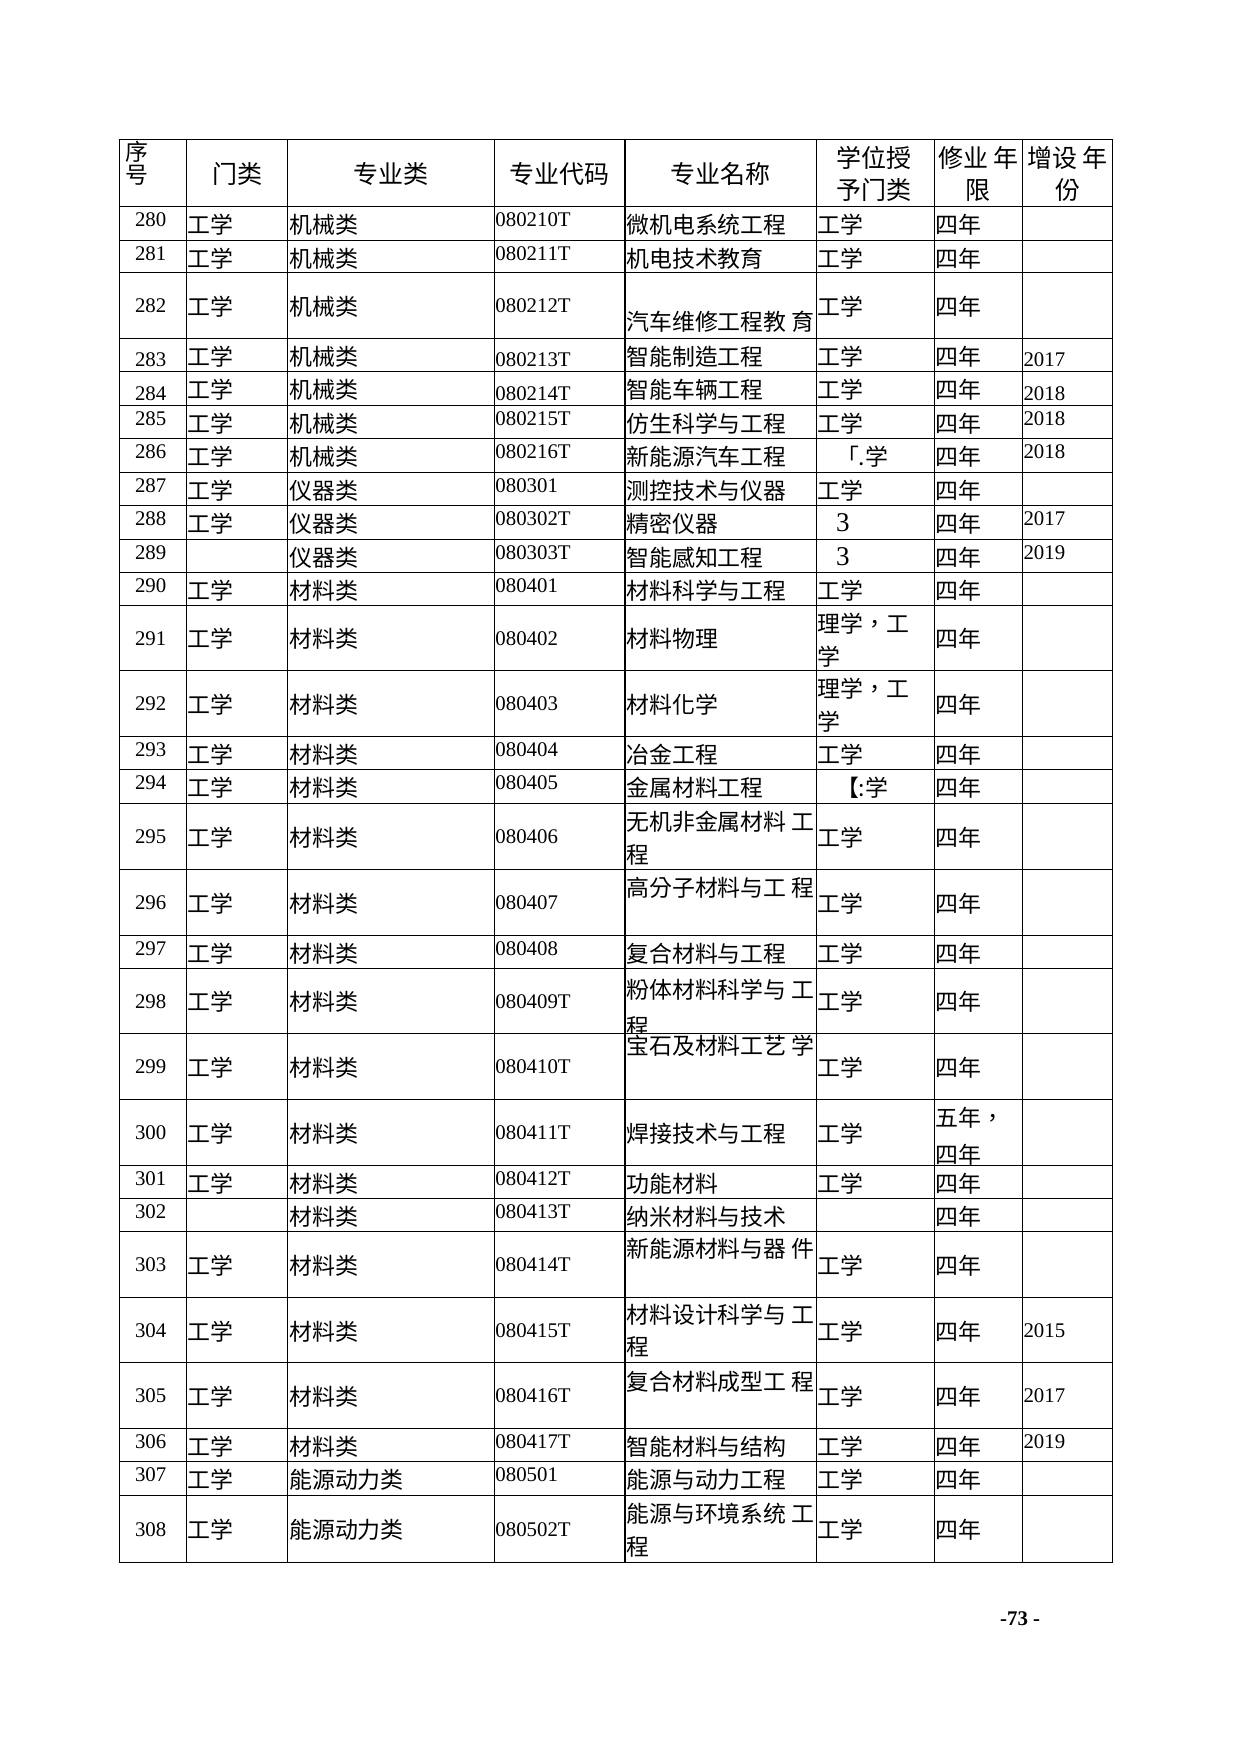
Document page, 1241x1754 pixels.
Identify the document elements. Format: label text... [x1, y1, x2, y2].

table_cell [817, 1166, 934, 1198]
table_header 专业名称 [626, 140, 816, 206]
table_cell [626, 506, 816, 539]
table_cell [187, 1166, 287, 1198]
table_header 增设 年份 [1023, 140, 1112, 206]
table_cell 四年 [935, 372, 1022, 405]
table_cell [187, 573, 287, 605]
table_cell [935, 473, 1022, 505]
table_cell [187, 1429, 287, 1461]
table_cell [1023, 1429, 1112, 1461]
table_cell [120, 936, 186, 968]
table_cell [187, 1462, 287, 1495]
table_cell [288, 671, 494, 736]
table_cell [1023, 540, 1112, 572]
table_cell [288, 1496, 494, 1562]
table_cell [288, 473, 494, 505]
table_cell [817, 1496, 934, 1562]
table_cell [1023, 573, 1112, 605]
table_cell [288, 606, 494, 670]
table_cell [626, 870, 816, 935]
table_cell 285 [120, 406, 186, 438]
table_cell 机械类 [288, 207, 494, 240]
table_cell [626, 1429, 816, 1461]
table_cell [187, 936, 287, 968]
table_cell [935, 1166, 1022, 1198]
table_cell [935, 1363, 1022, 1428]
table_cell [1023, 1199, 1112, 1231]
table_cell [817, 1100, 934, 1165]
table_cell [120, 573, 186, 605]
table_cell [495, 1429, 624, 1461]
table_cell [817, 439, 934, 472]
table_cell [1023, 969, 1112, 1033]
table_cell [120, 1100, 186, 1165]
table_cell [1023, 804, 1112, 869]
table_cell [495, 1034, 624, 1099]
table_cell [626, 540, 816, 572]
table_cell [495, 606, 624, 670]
table_cell 工学 [187, 273, 287, 338]
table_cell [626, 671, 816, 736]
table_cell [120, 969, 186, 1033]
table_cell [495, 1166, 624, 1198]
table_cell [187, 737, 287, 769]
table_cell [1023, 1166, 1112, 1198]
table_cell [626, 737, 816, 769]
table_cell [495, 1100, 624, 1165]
table_cell 工学 [187, 207, 287, 240]
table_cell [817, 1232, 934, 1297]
table_cell 机械类 [288, 339, 494, 371]
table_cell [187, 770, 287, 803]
table_cell 工学 [817, 241, 934, 272]
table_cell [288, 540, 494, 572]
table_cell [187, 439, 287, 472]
table_cell 工学 [817, 207, 934, 240]
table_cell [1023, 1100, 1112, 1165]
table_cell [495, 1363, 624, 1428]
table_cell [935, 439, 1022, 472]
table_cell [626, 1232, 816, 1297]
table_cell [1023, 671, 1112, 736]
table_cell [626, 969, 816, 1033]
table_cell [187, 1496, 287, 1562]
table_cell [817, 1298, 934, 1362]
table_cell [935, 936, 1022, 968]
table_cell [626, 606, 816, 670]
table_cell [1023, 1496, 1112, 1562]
table_cell 2018 [1023, 372, 1112, 405]
table_cell [1023, 273, 1112, 338]
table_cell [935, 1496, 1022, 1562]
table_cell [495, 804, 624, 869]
table_cell 四年 [935, 406, 1022, 438]
table_cell 机电技术教育 [626, 241, 816, 272]
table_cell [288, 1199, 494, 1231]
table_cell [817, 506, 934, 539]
table_header 修业 年限 [935, 140, 1022, 206]
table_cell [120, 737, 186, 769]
table_cell 机械类 [288, 406, 494, 438]
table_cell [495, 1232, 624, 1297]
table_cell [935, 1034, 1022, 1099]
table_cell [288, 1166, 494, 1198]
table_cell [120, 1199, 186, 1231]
table_cell 286 [120, 439, 186, 472]
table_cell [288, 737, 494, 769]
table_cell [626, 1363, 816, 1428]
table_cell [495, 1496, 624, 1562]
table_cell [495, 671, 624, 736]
table_cell 智能车辆工程 [626, 372, 816, 405]
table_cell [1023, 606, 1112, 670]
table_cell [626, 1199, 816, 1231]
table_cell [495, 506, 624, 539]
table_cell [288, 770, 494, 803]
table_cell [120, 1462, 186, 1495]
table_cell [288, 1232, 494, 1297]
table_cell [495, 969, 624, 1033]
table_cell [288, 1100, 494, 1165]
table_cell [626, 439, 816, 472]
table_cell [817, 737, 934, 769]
table_cell 工学 [187, 372, 287, 405]
table_cell 工学 [817, 406, 934, 438]
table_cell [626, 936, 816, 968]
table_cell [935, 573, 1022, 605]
table_cell 汽车维修工程教 育 [626, 273, 816, 338]
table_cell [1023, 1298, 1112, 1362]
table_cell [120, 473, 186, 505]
table_header 门类 [187, 140, 287, 206]
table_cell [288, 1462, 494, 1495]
table_cell 282 [120, 273, 186, 338]
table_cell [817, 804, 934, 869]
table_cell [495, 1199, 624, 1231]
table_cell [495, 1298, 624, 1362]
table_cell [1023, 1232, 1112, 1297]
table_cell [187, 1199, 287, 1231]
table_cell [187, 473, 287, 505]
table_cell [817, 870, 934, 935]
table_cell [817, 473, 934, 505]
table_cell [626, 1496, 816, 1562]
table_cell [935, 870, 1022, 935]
table_cell 四年 [935, 207, 1022, 240]
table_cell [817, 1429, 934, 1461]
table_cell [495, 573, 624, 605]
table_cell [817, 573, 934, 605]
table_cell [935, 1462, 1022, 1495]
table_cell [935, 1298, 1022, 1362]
table_cell 四年 [935, 241, 1022, 272]
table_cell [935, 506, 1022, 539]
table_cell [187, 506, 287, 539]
table_header 专业类 [288, 140, 494, 206]
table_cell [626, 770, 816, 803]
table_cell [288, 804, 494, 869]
table_cell 四年 [935, 273, 1022, 338]
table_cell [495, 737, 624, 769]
table_header 专业代码 [495, 140, 624, 206]
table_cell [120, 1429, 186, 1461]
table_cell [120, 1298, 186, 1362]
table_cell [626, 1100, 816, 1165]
table_cell 机械类 [288, 241, 494, 272]
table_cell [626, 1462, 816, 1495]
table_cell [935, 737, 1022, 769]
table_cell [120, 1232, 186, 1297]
table_cell 微机电系统工程 [626, 207, 816, 240]
table_cell [1023, 241, 1112, 272]
table_cell 283 [120, 339, 186, 371]
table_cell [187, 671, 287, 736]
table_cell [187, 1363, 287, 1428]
table_cell 工学 [817, 273, 934, 338]
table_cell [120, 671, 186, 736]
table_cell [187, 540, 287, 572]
table_cell 2017 [1023, 339, 1112, 371]
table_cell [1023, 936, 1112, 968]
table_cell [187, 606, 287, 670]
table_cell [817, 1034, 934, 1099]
table_cell 四年 [935, 339, 1022, 371]
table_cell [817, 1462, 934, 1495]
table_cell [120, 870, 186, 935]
table_cell 仿生科学与工程 [626, 406, 816, 438]
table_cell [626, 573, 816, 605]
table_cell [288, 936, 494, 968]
table_cell 机械类 [288, 273, 494, 338]
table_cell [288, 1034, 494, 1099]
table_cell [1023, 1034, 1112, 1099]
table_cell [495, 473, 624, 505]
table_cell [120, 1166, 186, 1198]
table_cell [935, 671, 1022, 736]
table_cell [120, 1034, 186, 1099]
table_cell 284 [120, 372, 186, 405]
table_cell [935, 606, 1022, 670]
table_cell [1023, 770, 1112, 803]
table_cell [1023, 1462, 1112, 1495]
table_cell [1023, 207, 1112, 240]
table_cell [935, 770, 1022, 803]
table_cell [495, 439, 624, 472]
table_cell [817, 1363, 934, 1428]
table_cell 281 [120, 241, 186, 272]
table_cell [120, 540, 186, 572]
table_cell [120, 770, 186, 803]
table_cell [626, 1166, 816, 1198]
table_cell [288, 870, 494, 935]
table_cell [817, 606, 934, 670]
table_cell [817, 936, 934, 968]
table_cell 工学 [187, 406, 287, 438]
table_header 序号 [120, 140, 186, 206]
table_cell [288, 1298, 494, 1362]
table_cell 工学 [187, 339, 287, 371]
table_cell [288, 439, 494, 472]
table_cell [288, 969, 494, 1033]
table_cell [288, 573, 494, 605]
table_header 学位授 予门类 [817, 140, 934, 206]
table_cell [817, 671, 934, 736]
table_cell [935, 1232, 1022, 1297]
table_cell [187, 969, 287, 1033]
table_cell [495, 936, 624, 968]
table_cell 080211T [495, 241, 624, 272]
table_cell 机械类 [288, 372, 494, 405]
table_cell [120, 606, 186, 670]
table_cell 080215T [495, 406, 624, 438]
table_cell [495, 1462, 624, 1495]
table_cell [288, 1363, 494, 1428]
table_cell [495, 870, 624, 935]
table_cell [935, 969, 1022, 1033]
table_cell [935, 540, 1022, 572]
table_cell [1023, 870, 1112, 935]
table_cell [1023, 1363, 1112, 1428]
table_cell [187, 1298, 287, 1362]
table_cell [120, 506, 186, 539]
table_cell 2018 [1023, 406, 1112, 438]
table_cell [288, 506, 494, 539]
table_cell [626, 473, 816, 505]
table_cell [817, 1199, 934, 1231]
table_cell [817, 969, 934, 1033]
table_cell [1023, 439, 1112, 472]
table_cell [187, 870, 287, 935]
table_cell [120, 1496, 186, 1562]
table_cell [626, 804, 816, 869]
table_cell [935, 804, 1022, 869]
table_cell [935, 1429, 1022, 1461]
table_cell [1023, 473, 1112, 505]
table_cell 工学 [817, 339, 934, 371]
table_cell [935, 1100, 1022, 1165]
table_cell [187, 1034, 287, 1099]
table_cell 080212T [495, 273, 624, 338]
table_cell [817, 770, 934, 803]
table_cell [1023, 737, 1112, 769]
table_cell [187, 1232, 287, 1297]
table_cell 080210T [495, 207, 624, 240]
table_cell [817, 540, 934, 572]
table_cell 工学 [817, 372, 934, 405]
table_cell 智能制造工程 [626, 339, 816, 371]
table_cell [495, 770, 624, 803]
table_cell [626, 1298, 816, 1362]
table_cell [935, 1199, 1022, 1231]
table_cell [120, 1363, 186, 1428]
table_cell 工学 [187, 241, 287, 272]
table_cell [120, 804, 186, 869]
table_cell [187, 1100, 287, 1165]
table_cell 280 [120, 207, 186, 240]
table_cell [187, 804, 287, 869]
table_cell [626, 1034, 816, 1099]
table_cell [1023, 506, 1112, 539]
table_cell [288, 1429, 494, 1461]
table_cell 080214T [495, 372, 624, 405]
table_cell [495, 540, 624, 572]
table_cell 080213T [495, 339, 624, 371]
